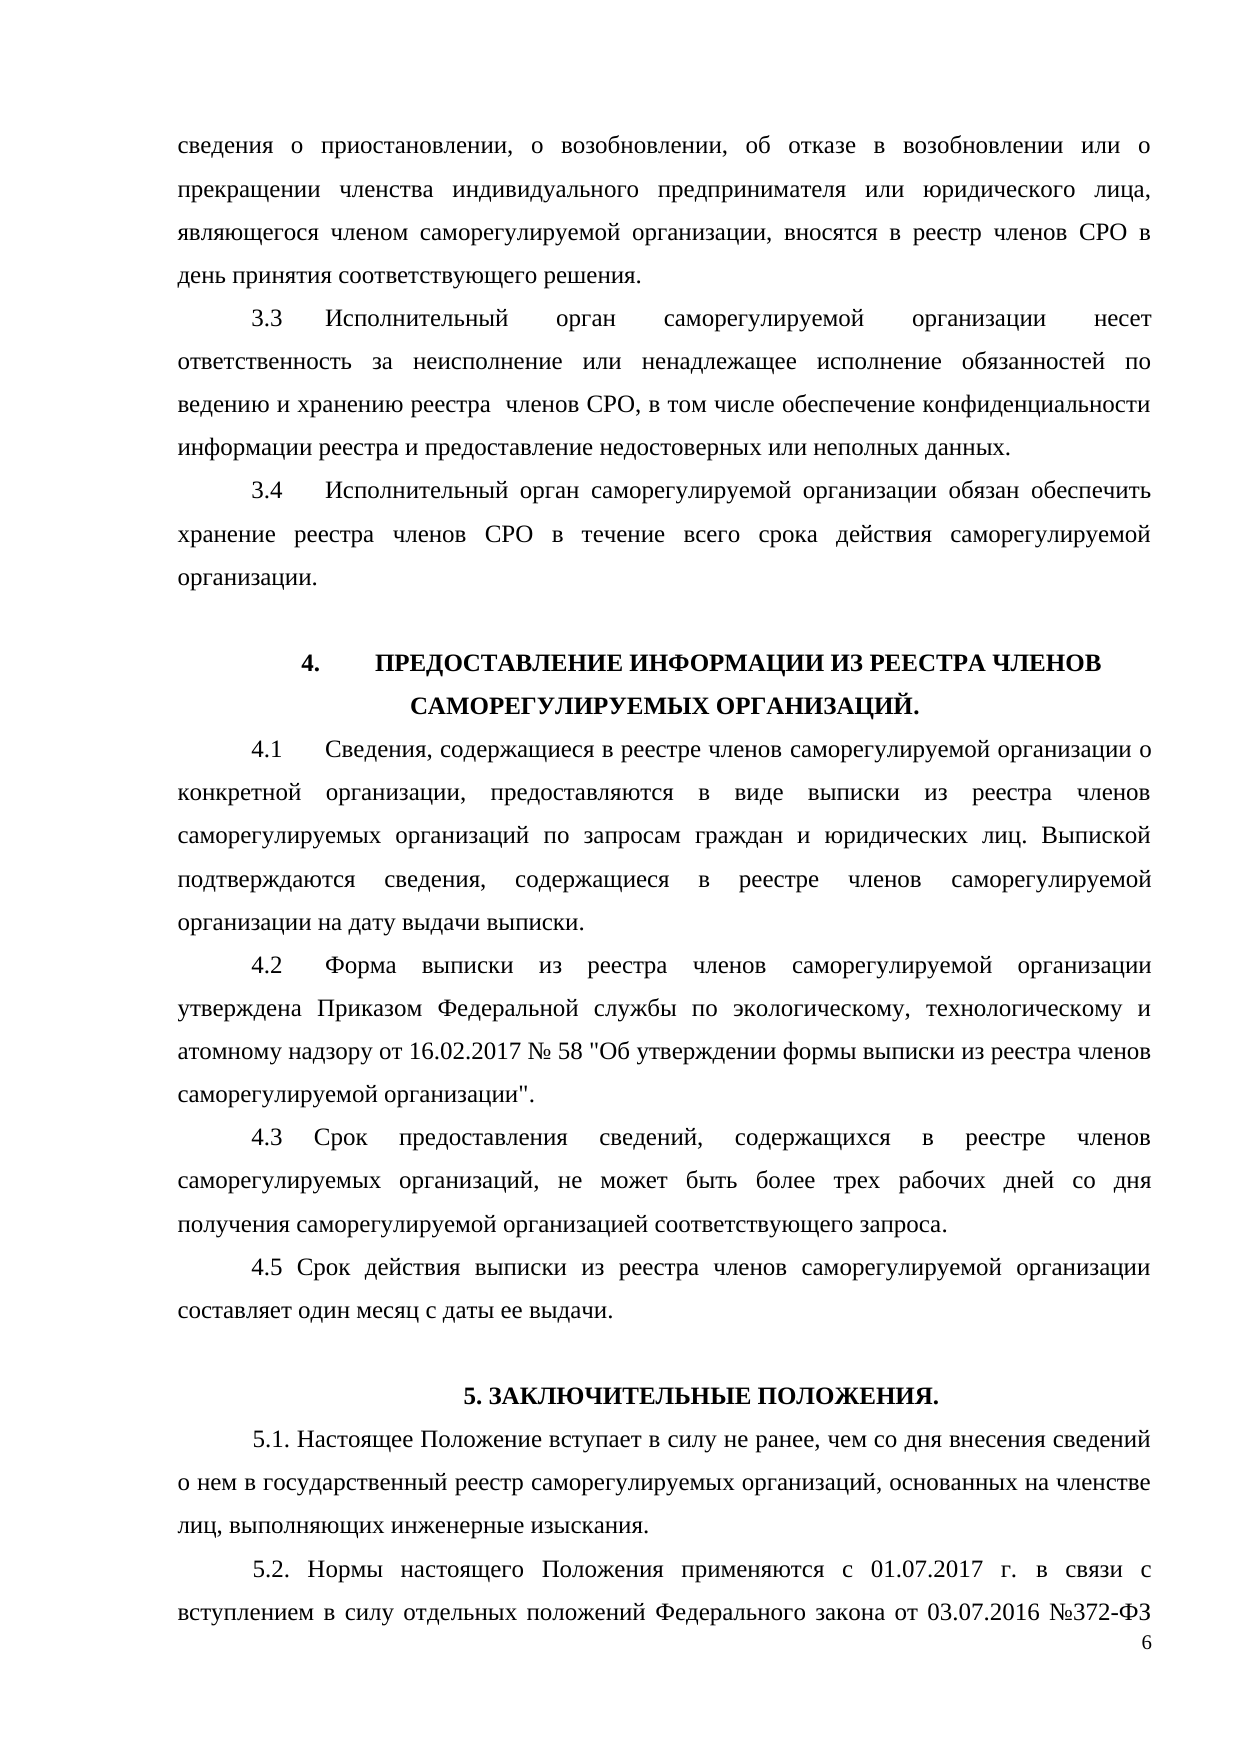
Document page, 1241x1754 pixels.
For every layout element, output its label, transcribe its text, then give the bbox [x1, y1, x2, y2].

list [177, 131, 1152, 289]
list Форма выписки из реестра членов саморегулируемой организации утверждена Приказом Федеральной службы по экологическому, технологическому и атомному надзору от 16.02.2017 № 58 "Об утверждении формы выписки из реестра членов саморегулируемой организации". [177, 950, 1152, 1036]
list Исполнительный орган саморегулируемой организации обязан обеспечить хранение реестра членов СРО в течение всего срока действия саморегулируемой организации. [177, 476, 1152, 591]
list 4.3 Срок предоставления сведений, содержащихся в реестре членов саморегулируемых организаций, не может быть более трех рабочих дней со дня получения саморегулируемой организацией соответствующего запроса. [177, 1122, 1152, 1237]
list 4.5 Срок действия выписки из реестра членов саморегулируемой организации составляет один месяц с даты ее выдачи. [177, 1252, 1152, 1324]
text 5.1. Настоящее Положение вступает в силу не ранее, чем со дня внесения сведений о нем в государственный реестр саморегулируемых организаций, основанных на членстве лиц, выполняющих инженерные изыскания. [177, 1424, 1152, 1539]
list Предоставление информации из реестра членов саморегулируемых организаций. [177, 648, 1152, 720]
list Исполнительный орган саморегулируемой организации несет ответственность за неисполнение или ненадлежащее исполнение обязанностей по ведению и хранению реестра членов СРО, в том числе обеспечение конфиденциальности информации реестра и предоставление недостоверных или неполных данных. [177, 303, 1152, 461]
list Сведения, содержащиеся в реестре членов саморегулируемой организации о конкретной организации, предоставляются в виде выписки из реестра членов саморегулируемых организаций по запросам граждан и юридических лиц. Выпиской подтверждаются сведения, содержащиеся в реестре членов саморегулируемой организации на дату выдачи выписки. [177, 734, 1152, 936]
list Форма выписки из реестра членов саморегулируемой организации утверждена Приказом Федеральной службы по экологическому, технологическому и атомному надзору от 16.02.2017 № 58 "Об утверждении формы выписки из реестра членов саморегулируемой организации". [177, 1065, 1152, 1108]
text 5. ЗАКЛЮЧИТЕЛЬНЫЕ ПОЛОЖЕНИЯ. [177, 1381, 1152, 1410]
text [177, 1554, 1152, 1626]
